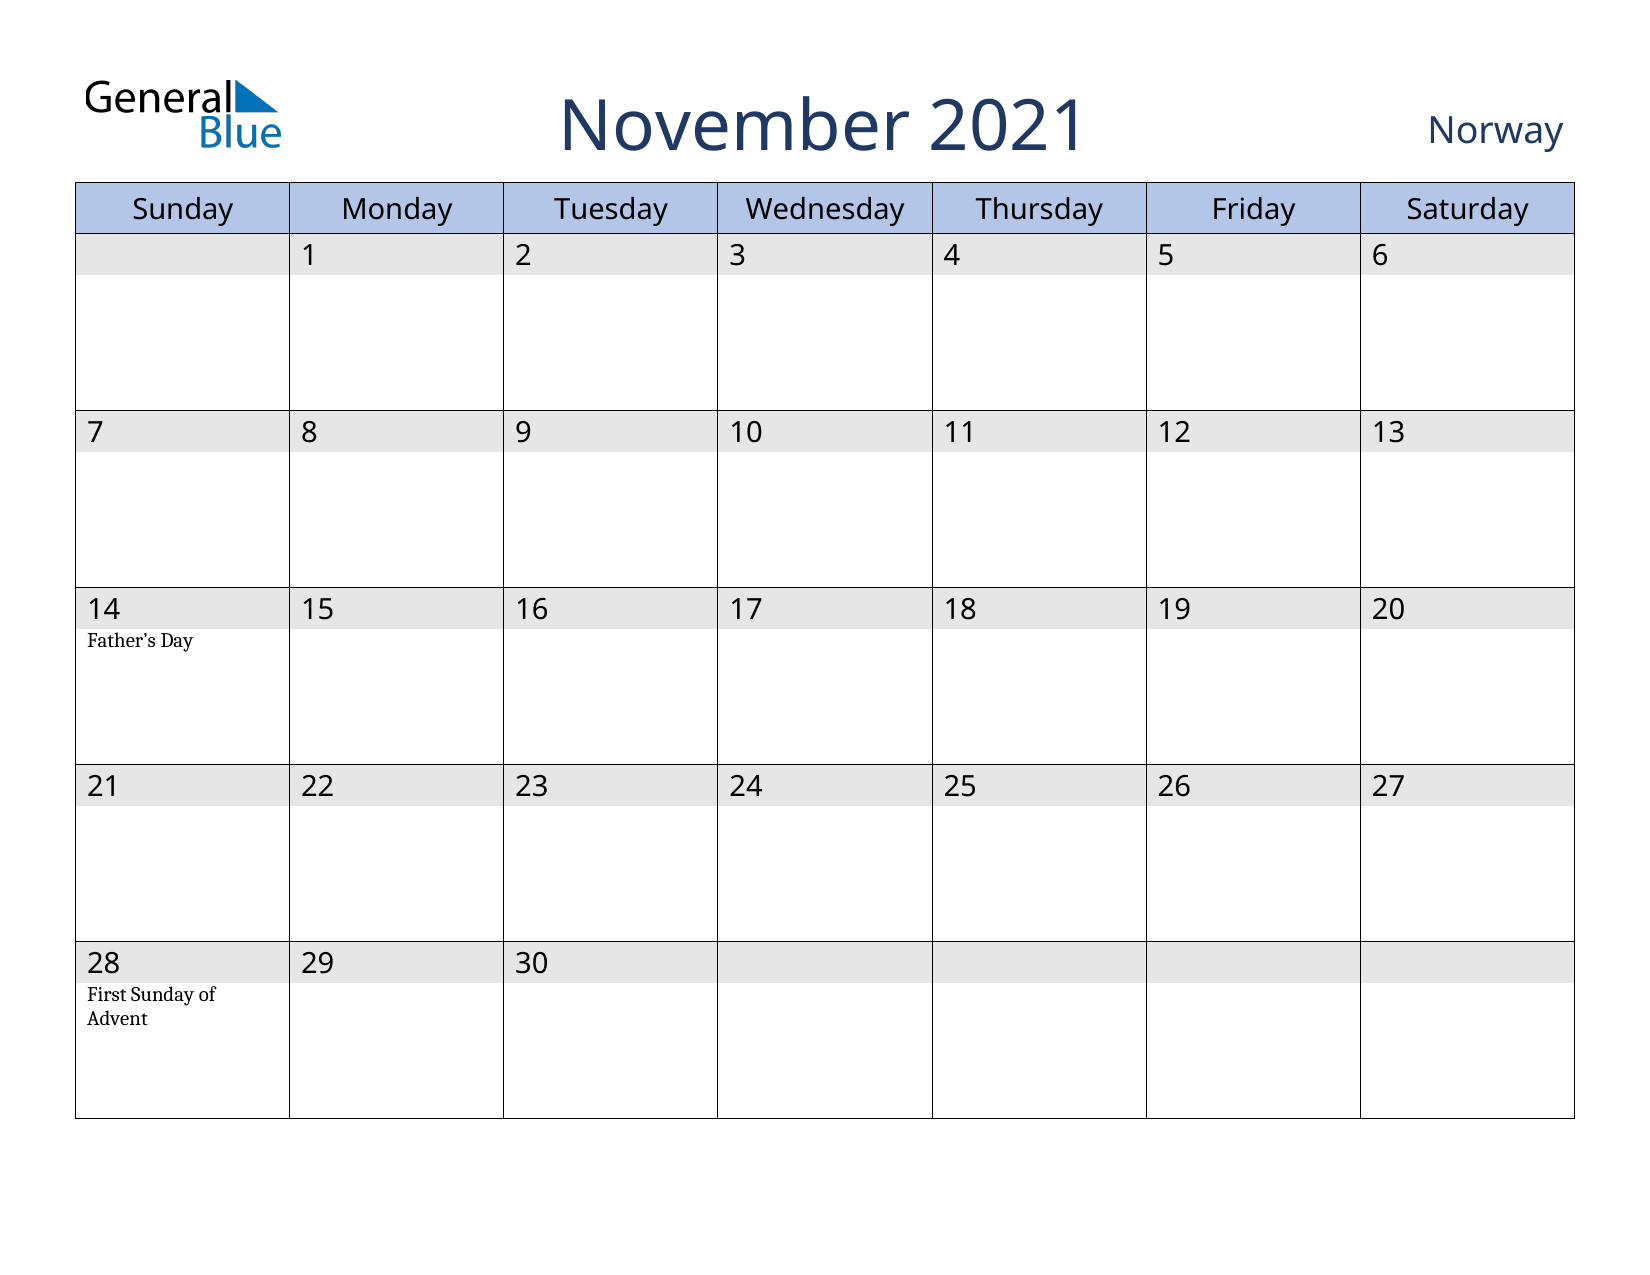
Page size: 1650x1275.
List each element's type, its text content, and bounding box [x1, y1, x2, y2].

table_cell [1361, 452, 1574, 587]
table_cell [504, 452, 717, 587]
table_cell 20 [1361, 588, 1574, 629]
table_cell [1147, 806, 1360, 941]
table_cell 5 [1147, 234, 1360, 275]
table_cell Friday [1147, 183, 1360, 233]
table_cell [504, 806, 717, 941]
table_cell [1147, 942, 1360, 983]
table_cell [718, 806, 932, 941]
table_cell Wednesday [718, 183, 932, 233]
table_cell Thursday [933, 183, 1146, 233]
table_cell 12 [1147, 411, 1360, 452]
table_cell [1147, 452, 1360, 587]
picture [86, 80, 281, 148]
table_cell Tuesday [504, 183, 717, 233]
table_cell 8 [290, 411, 503, 452]
table_cell [1361, 629, 1574, 764]
table_cell 21 [76, 765, 289, 806]
table_cell 22 [290, 765, 503, 806]
table_cell [76, 275, 289, 410]
table_cell 26 [1147, 765, 1360, 806]
table_cell [933, 629, 1146, 764]
table_cell 9 [504, 411, 717, 452]
table_cell [290, 452, 503, 587]
table_cell 30 [504, 942, 717, 983]
table_cell 16 [504, 588, 717, 629]
table_cell 19 [1147, 588, 1360, 629]
table_cell [1147, 629, 1360, 764]
table_cell [718, 275, 932, 410]
table_cell [933, 806, 1146, 941]
table_cell [1147, 275, 1360, 410]
table_cell Monday [290, 183, 503, 233]
table_cell [1361, 983, 1574, 1118]
table_cell 23 [504, 765, 717, 806]
table_cell [76, 806, 289, 941]
table_cell 25 [933, 765, 1146, 806]
table_cell 27 [1361, 765, 1574, 806]
table_cell [933, 942, 1146, 983]
table_cell 15 [290, 588, 503, 629]
table_cell 3 [718, 234, 932, 275]
table_cell [933, 275, 1146, 410]
table_cell 14 [76, 588, 289, 629]
table_cell [1361, 806, 1574, 941]
table_cell Father’s Day [76, 629, 289, 764]
table_cell [290, 275, 503, 410]
table_cell [718, 942, 932, 983]
table_cell 18 [933, 588, 1146, 629]
table_cell [290, 806, 503, 941]
table_cell [718, 452, 932, 587]
table_cell 1 [290, 234, 503, 275]
table_cell 4 [933, 234, 1146, 275]
table_cell 29 [290, 942, 503, 983]
table_cell 17 [718, 588, 932, 629]
table_cell [933, 452, 1146, 587]
table_cell [76, 452, 289, 587]
table_cell [504, 275, 717, 410]
table_cell 28 [76, 942, 289, 983]
table_cell First Sunday of Advent [76, 983, 289, 1118]
table_cell [718, 983, 932, 1118]
table_cell 11 [933, 411, 1146, 452]
table_header November 2021 [504, 75, 1146, 182]
table_cell [504, 629, 717, 764]
table_cell 6 [1361, 234, 1574, 275]
table_header Norway [1146, 75, 1574, 182]
table_cell [504, 983, 717, 1118]
table_cell 10 [718, 411, 932, 452]
table_header [76, 75, 503, 182]
table_cell 2 [504, 234, 717, 275]
table_cell Sunday [76, 183, 289, 233]
table_cell [933, 983, 1146, 1118]
table_cell [290, 983, 503, 1118]
table_cell Saturday [1361, 183, 1574, 233]
table_cell 7 [76, 411, 289, 452]
table_cell [1361, 942, 1574, 983]
table_cell [718, 629, 932, 764]
table_cell [76, 234, 289, 275]
table_cell 13 [1361, 411, 1574, 452]
table_cell 24 [718, 765, 932, 806]
table_cell [1361, 275, 1574, 410]
table_cell [290, 629, 503, 764]
table_cell [1147, 983, 1360, 1118]
